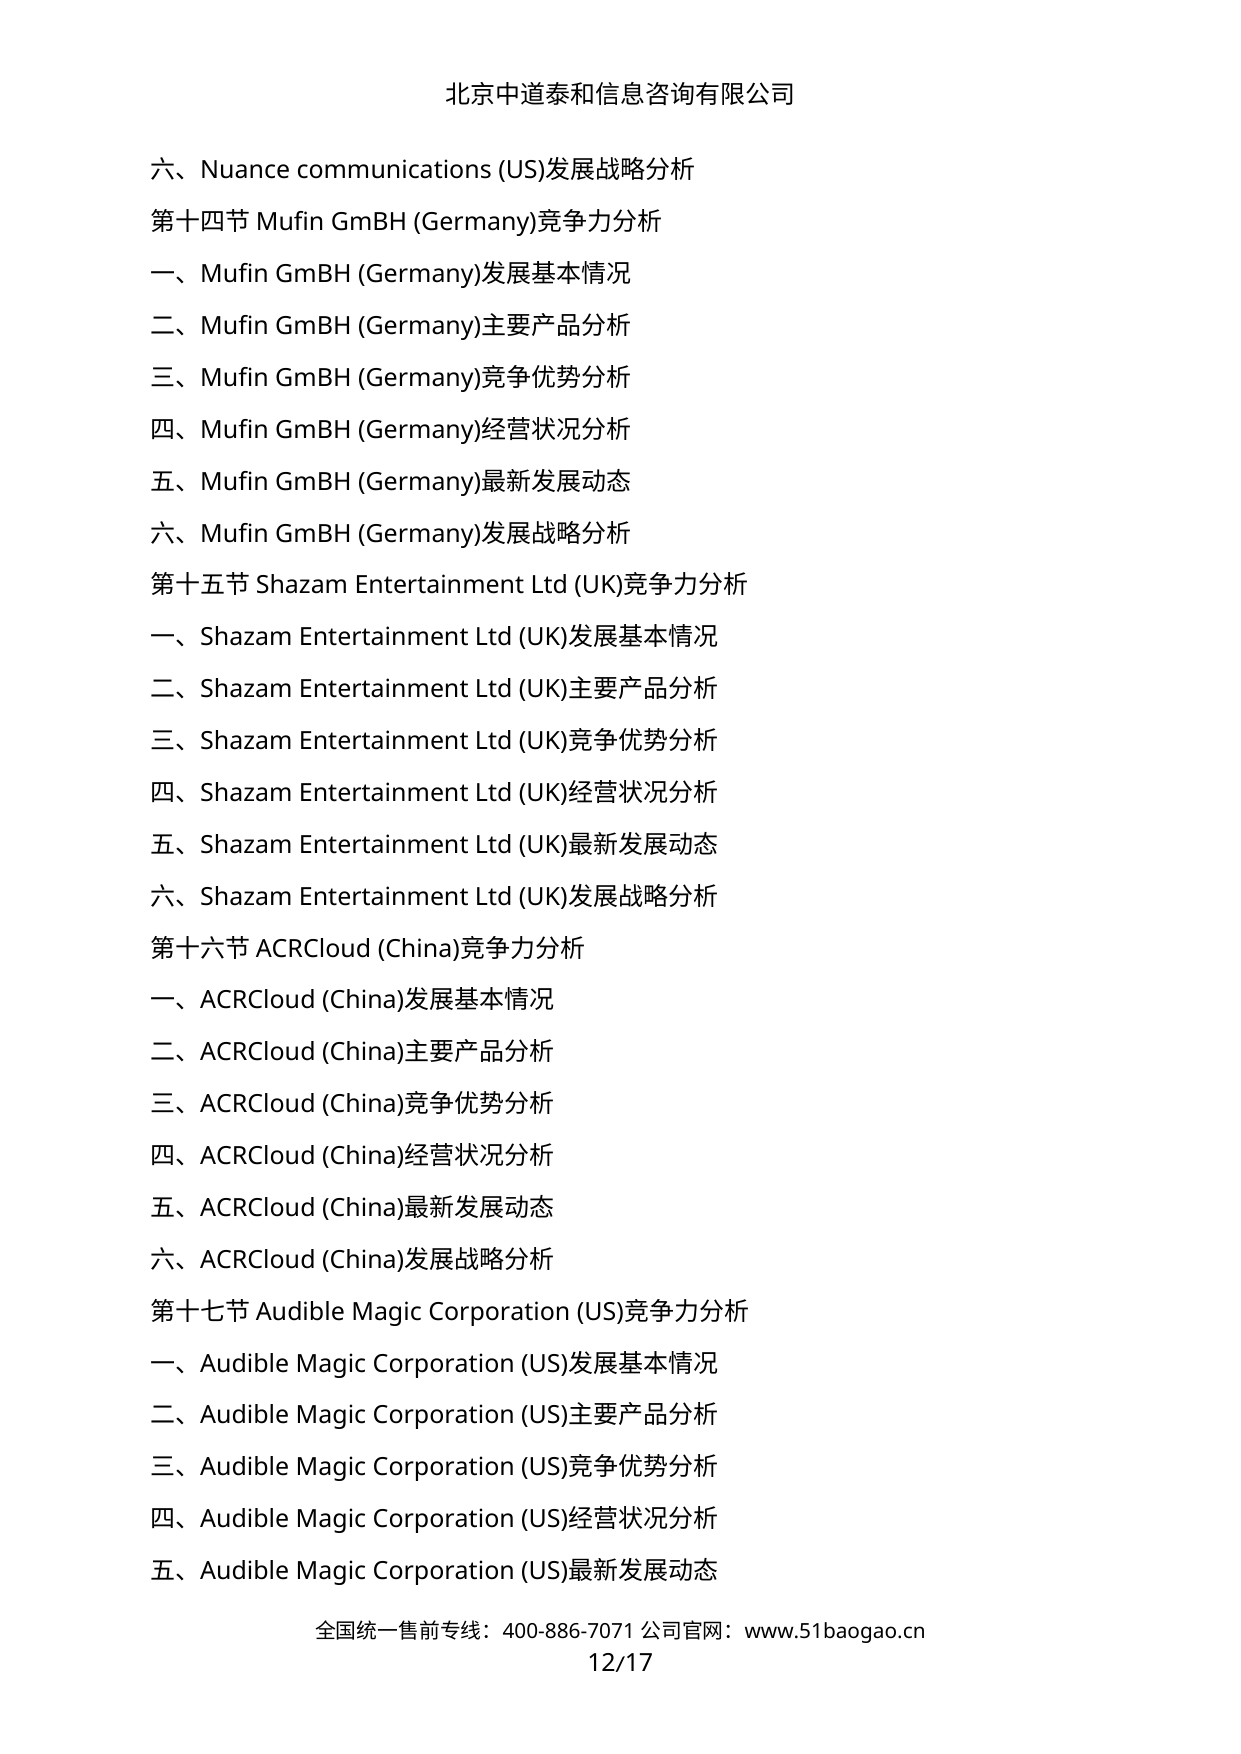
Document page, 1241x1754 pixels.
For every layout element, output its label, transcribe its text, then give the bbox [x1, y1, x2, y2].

text 二、Shazam Entertainment Ltd (UK)主要产品分析 [150, 669, 1090, 705]
text 四、ACRCloud (China)经营状况分析 [150, 1136, 1090, 1172]
text 四、Mufin GmBH (Germany)经营状况分析 [150, 409, 1090, 446]
text 五、ACRCloud (China)最新发展动态 [150, 1187, 1090, 1224]
text 第十四节 Mufin GmBH (Germany)竞争力分析 [150, 202, 1090, 238]
text 五、Shazam Entertainment Ltd (UK)最新发展动态 [150, 824, 1090, 861]
text 三、Shazam Entertainment Ltd (UK)竞争优势分析 [150, 721, 1090, 757]
text 六、ACRCloud (China)发展战略分析 [150, 1239, 1090, 1276]
text 一、ACRCloud (China)发展基本情况 [150, 980, 1090, 1016]
text 六、Shazam Entertainment Ltd (UK)发展战略分析 [150, 876, 1090, 912]
text 第十六节 ACRCloud (China)竞争力分析 [150, 928, 1090, 964]
text 第十五节 Shazam Entertainment Ltd (UK)竞争力分析 [150, 565, 1090, 601]
text 二、ACRCloud (China)主要产品分析 [150, 1032, 1090, 1068]
text 二、Audible Magic Corporation (US)主要产品分析 [150, 1395, 1090, 1431]
text 第十七节 Audible Magic Corporation (US)竞争力分析 [150, 1291, 1090, 1327]
text 三、Mufin GmBH (Germany)竞争优势分析 [150, 357, 1090, 394]
text 四、Audible Magic Corporation (US)经营状况分析 [150, 1499, 1090, 1535]
text 三、Audible Magic Corporation (US)竞争优势分析 [150, 1447, 1090, 1483]
text 三、ACRCloud (China)竞争优势分析 [150, 1084, 1090, 1120]
text 四、Shazam Entertainment Ltd (UK)经营状况分析 [150, 772, 1090, 809]
text 六、Mufin GmBH (Germany)发展战略分析 [150, 513, 1090, 549]
text 六、Nuance communications (US)发展战略分析 [150, 150, 1090, 186]
text 五、Audible Magic Corporation (US)最新发展动态 [150, 1551, 1090, 1587]
text 五、Mufin GmBH (Germany)最新发展动态 [150, 461, 1090, 497]
text 二、Mufin GmBH (Germany)主要产品分析 [150, 306, 1090, 342]
text 一、Shazam Entertainment Ltd (UK)发展基本情况 [150, 617, 1090, 653]
text 一、Audible Magic Corporation (US)发展基本情况 [150, 1343, 1090, 1379]
text 一、Mufin GmBH (Germany)发展基本情况 [150, 254, 1090, 290]
